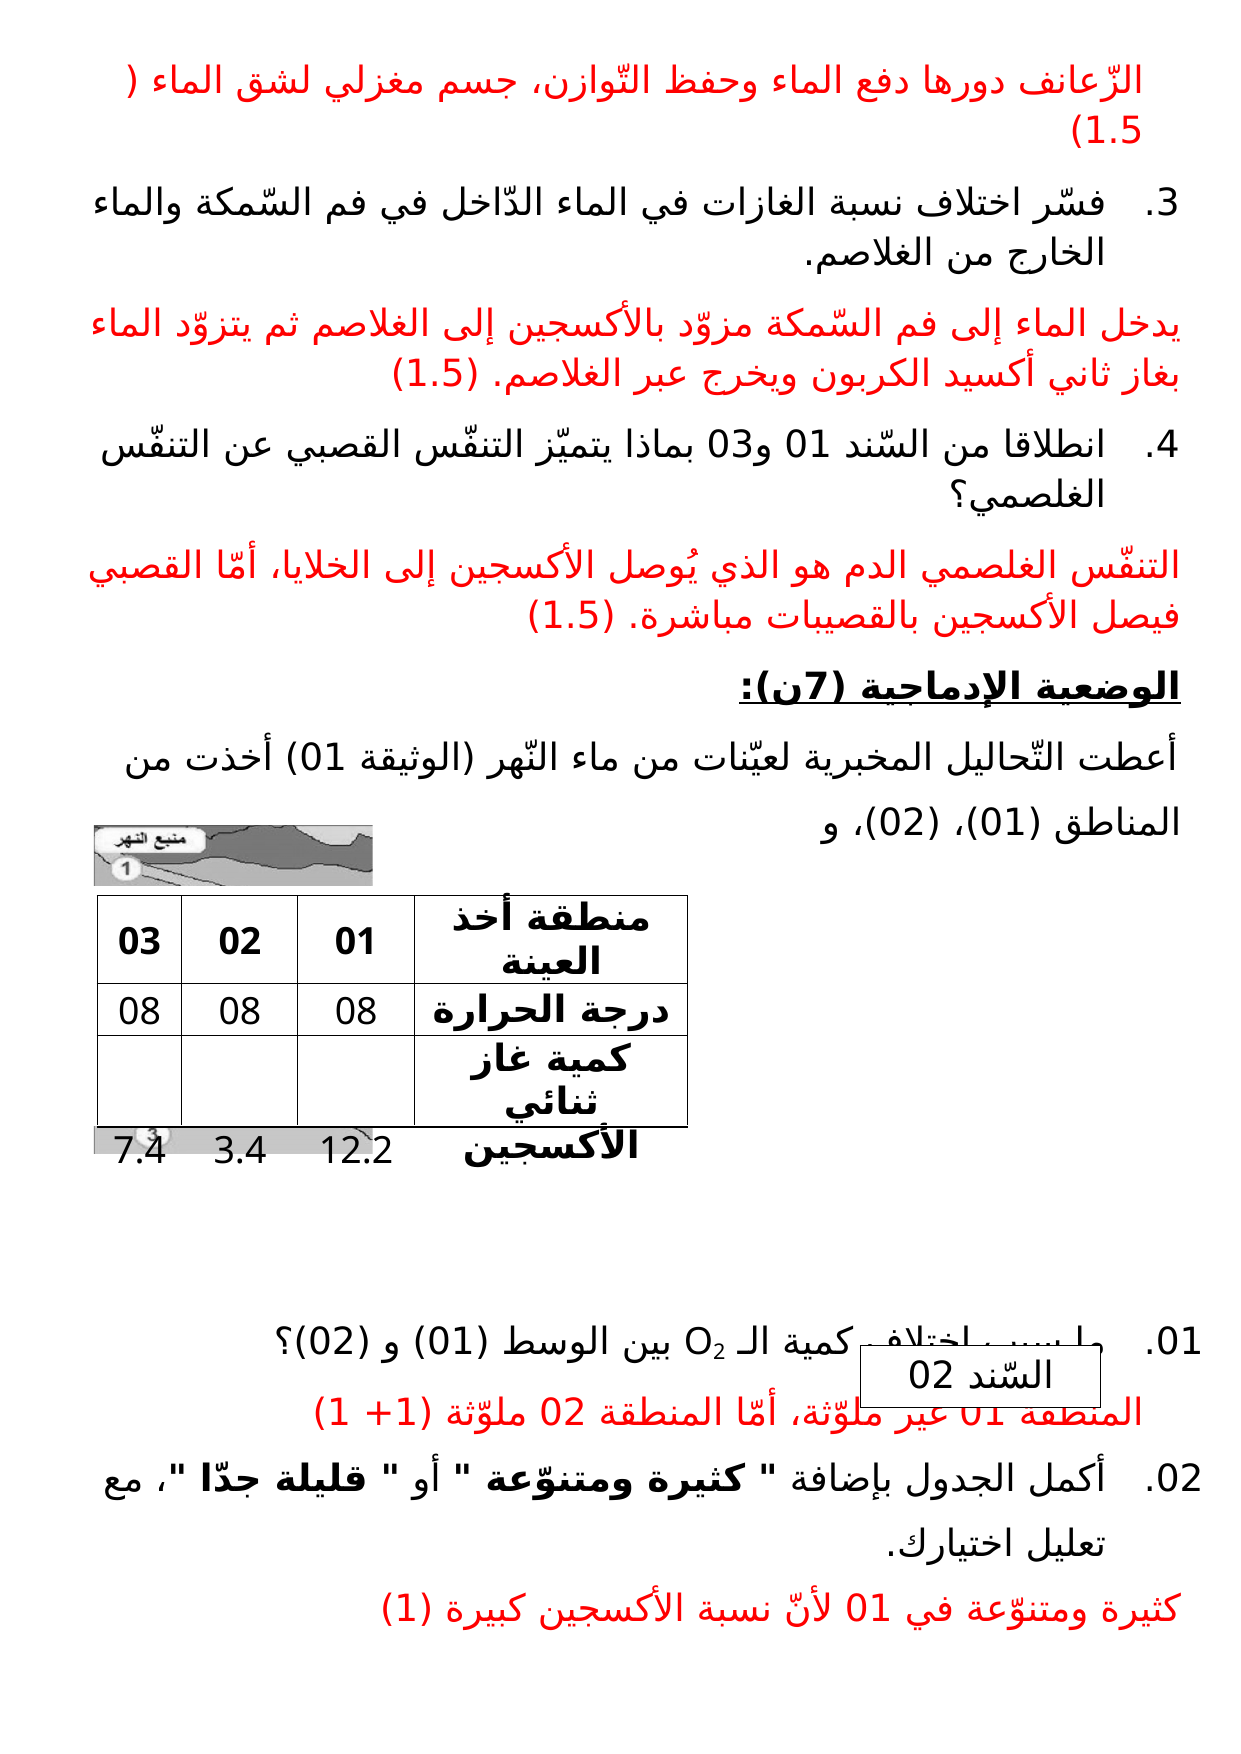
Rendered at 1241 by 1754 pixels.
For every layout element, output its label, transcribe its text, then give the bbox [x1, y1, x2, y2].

text المنطقة 01 غير ملوّثة، أمّا المنطقة 02 ملوّثة (1+ 1) [899, 1391, 1144, 1434]
text المنطقة 01 غير ملوّثة، أمّا المنطقة 02 ملوّثة (1+ 1) [59, 1391, 934, 1434]
text يدخل الماء إلى فم السّمكة مزوّد بالأكسجين إلى الغلاصم ثم يتزوّد الماء بغاز ثاني أكسيد الكربون ويخرج عبر الغلاصم. (1.5) [59, 301, 1181, 395]
text أعطت التّحاليل المخبرية لعيّنات من ماء النّهر (الوثيقة 01) أخذت من المناطق (01)، (02)، و [59, 735, 1181, 844]
text كثيرة ومتنوّعة في 01 لأنّ نسبة الأكسجين كبيرة (1) [59, 1587, 1181, 1631]
text الوضعية الإدماجية (7ن): [59, 664, 1181, 708]
text الزّعانف دورها دفع الماء وحفظ التّوازن، جسم مغزلي لشق الماء (1.5) [59, 59, 1144, 153]
list انطلاقا من السّند 01 و03 بماذا يتميّز التنفّس القصبي عن التنفّس الغلصمي؟ [59, 422, 1144, 516]
list فسّر اختلاف نسبة الغازات في الماء الدّاخل في فم السّمكة والماء الخارج من الغلاصم. [59, 180, 1144, 274]
list ما سبب اختلاف كمية الـ O2 بين الوسط (01) و (02)؟ [59, 1314, 1144, 1365]
text التنفّس الغلصمي الدم هو الذي يُوصل الأكسجين إلى الخلايا، أمّا القصبي فيصل الأكسجين بالقصيبات مباشرة. (1.5) [59, 543, 1181, 637]
list أكمل الجدول بإضافة " كثيرة ومتنوّعة " أو " قليلة جدّا "، مع تعليل اختيارك. [59, 1456, 1144, 1565]
